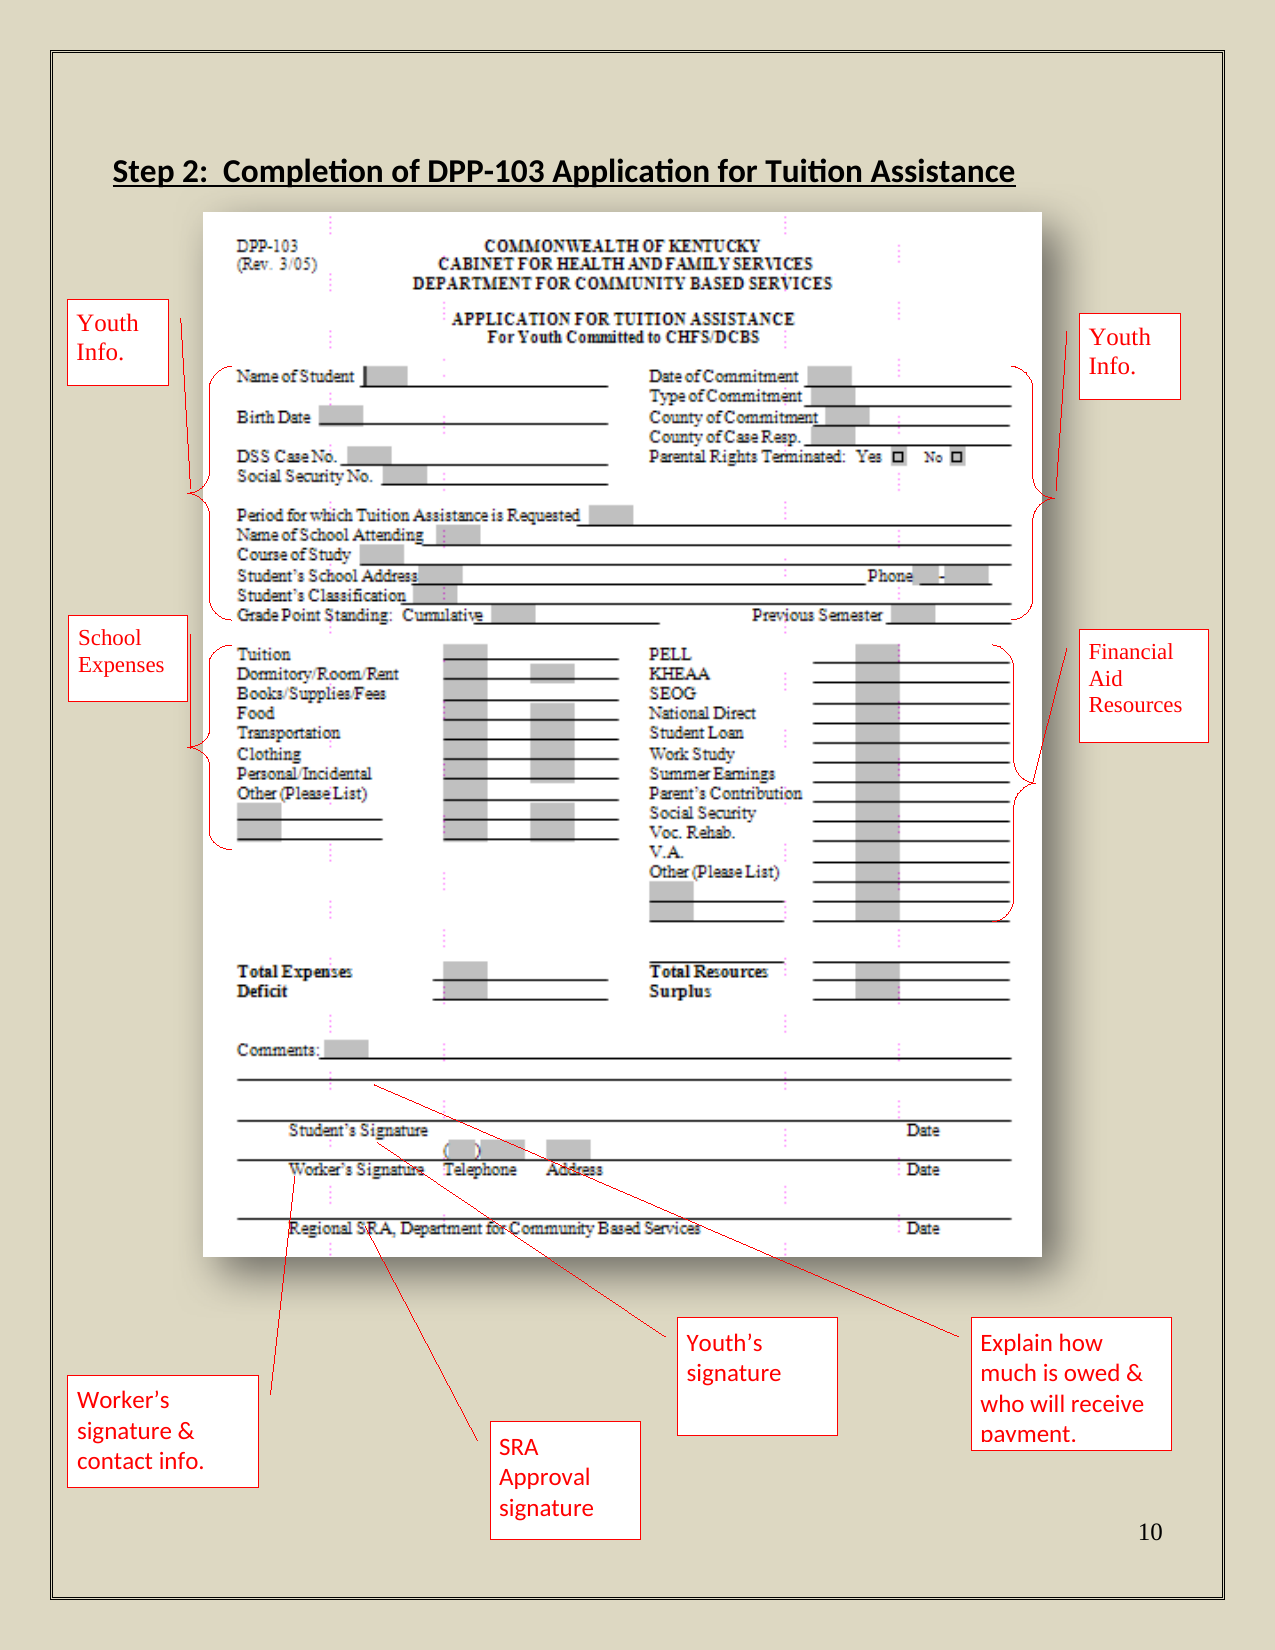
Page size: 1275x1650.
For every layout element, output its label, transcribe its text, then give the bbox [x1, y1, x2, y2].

picture [203, 212, 1042, 1257]
text Step 2: Completion of DPP-103 Application for Tuition Assistance [112, 150, 1162, 191]
